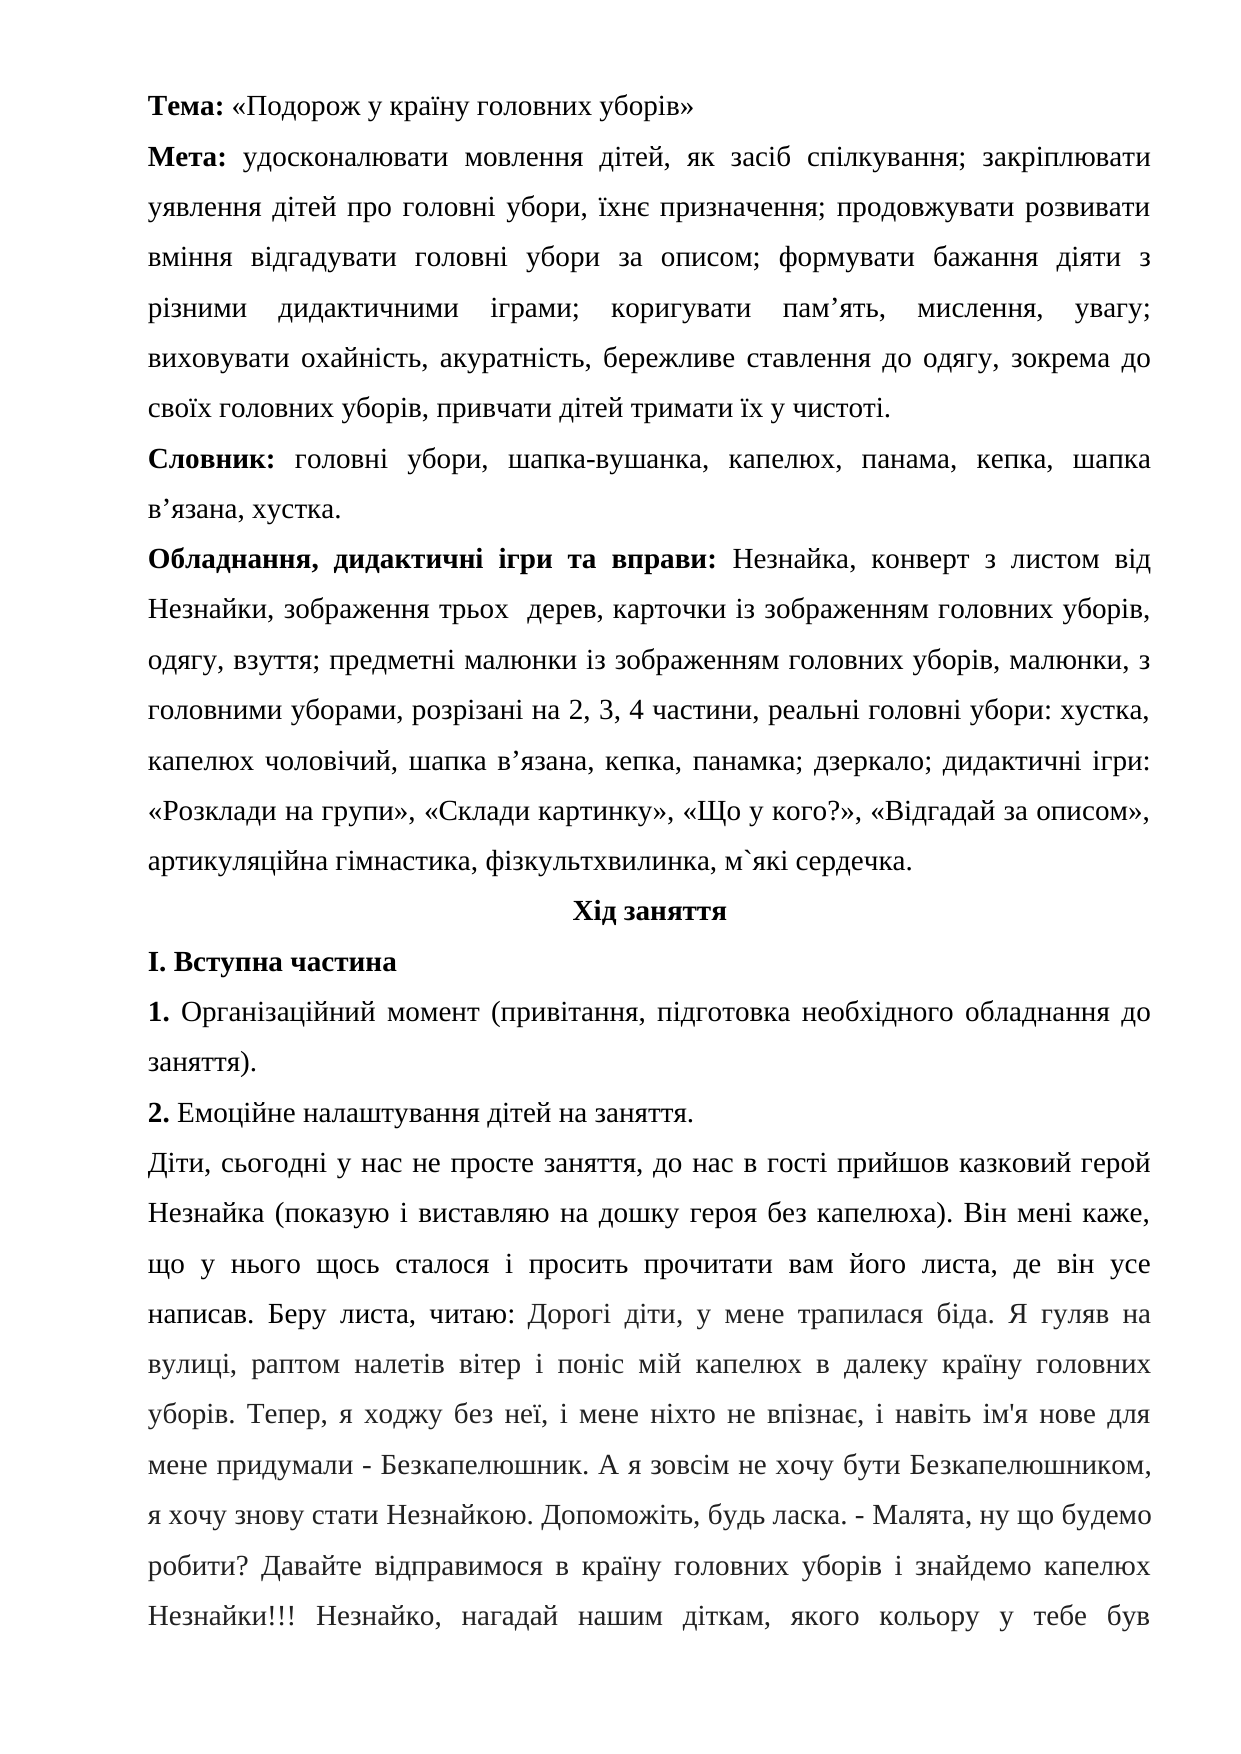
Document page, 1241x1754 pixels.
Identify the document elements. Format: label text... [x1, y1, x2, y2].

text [148, 1145, 1152, 1631]
text I. Вступна частина [148, 944, 1152, 977]
text Хід заняття [148, 893, 1152, 927]
text Тема: «Подорож у країну головних уборів» [148, 88, 1152, 122]
text 2. Емоційне налаштування дітей на заняття. [148, 1095, 1152, 1128]
text Словник: головні убори, шапка-вушанка, капелюх, панама, кепка, шапка в’язана, хустка. [148, 441, 1152, 524]
text Мета: удосконалювати мовлення дітей, як засіб спілкування; закріплювати уявлення дітей про головні убори, їхнє призначення; продовжувати розвивати вміння відгадувати головні убори за описом; формувати бажання діяти з різними дидактичними іграми; коригувати пам’ять, мислення, увагу; виховувати охайність, акуратність, бережливе ставлення до одягу, зокрема до своїх головних уборів, привчати дітей тримати їх у чистоті. [148, 139, 1152, 424]
text 1. Організаційний момент (привітання, підготовка необхідного обладнання до заняття). [148, 994, 1152, 1078]
text Обладнання, дидактичні ігри та вправи: Незнайка, конверт з листом від Незнайки, зображення трьох дерев, карточки із зображенням головних уборів, одягу, взуття; предметні малюнки із зображенням головних уборів, малюнки, з головними уборами, розрізані на 2, 3, 4 частини, реальні головні убори: хустка, капелюх чоловічий, шапка в’язана, кепка, панамка; дзеркало; дидактичні ігри: «Розклади на групи», «Склади картинку», «Що у кого?», «Відгадай за описом», артикуляційна гімнастика, фізкультхвилинка, м`які сердечка. [148, 541, 1152, 877]
